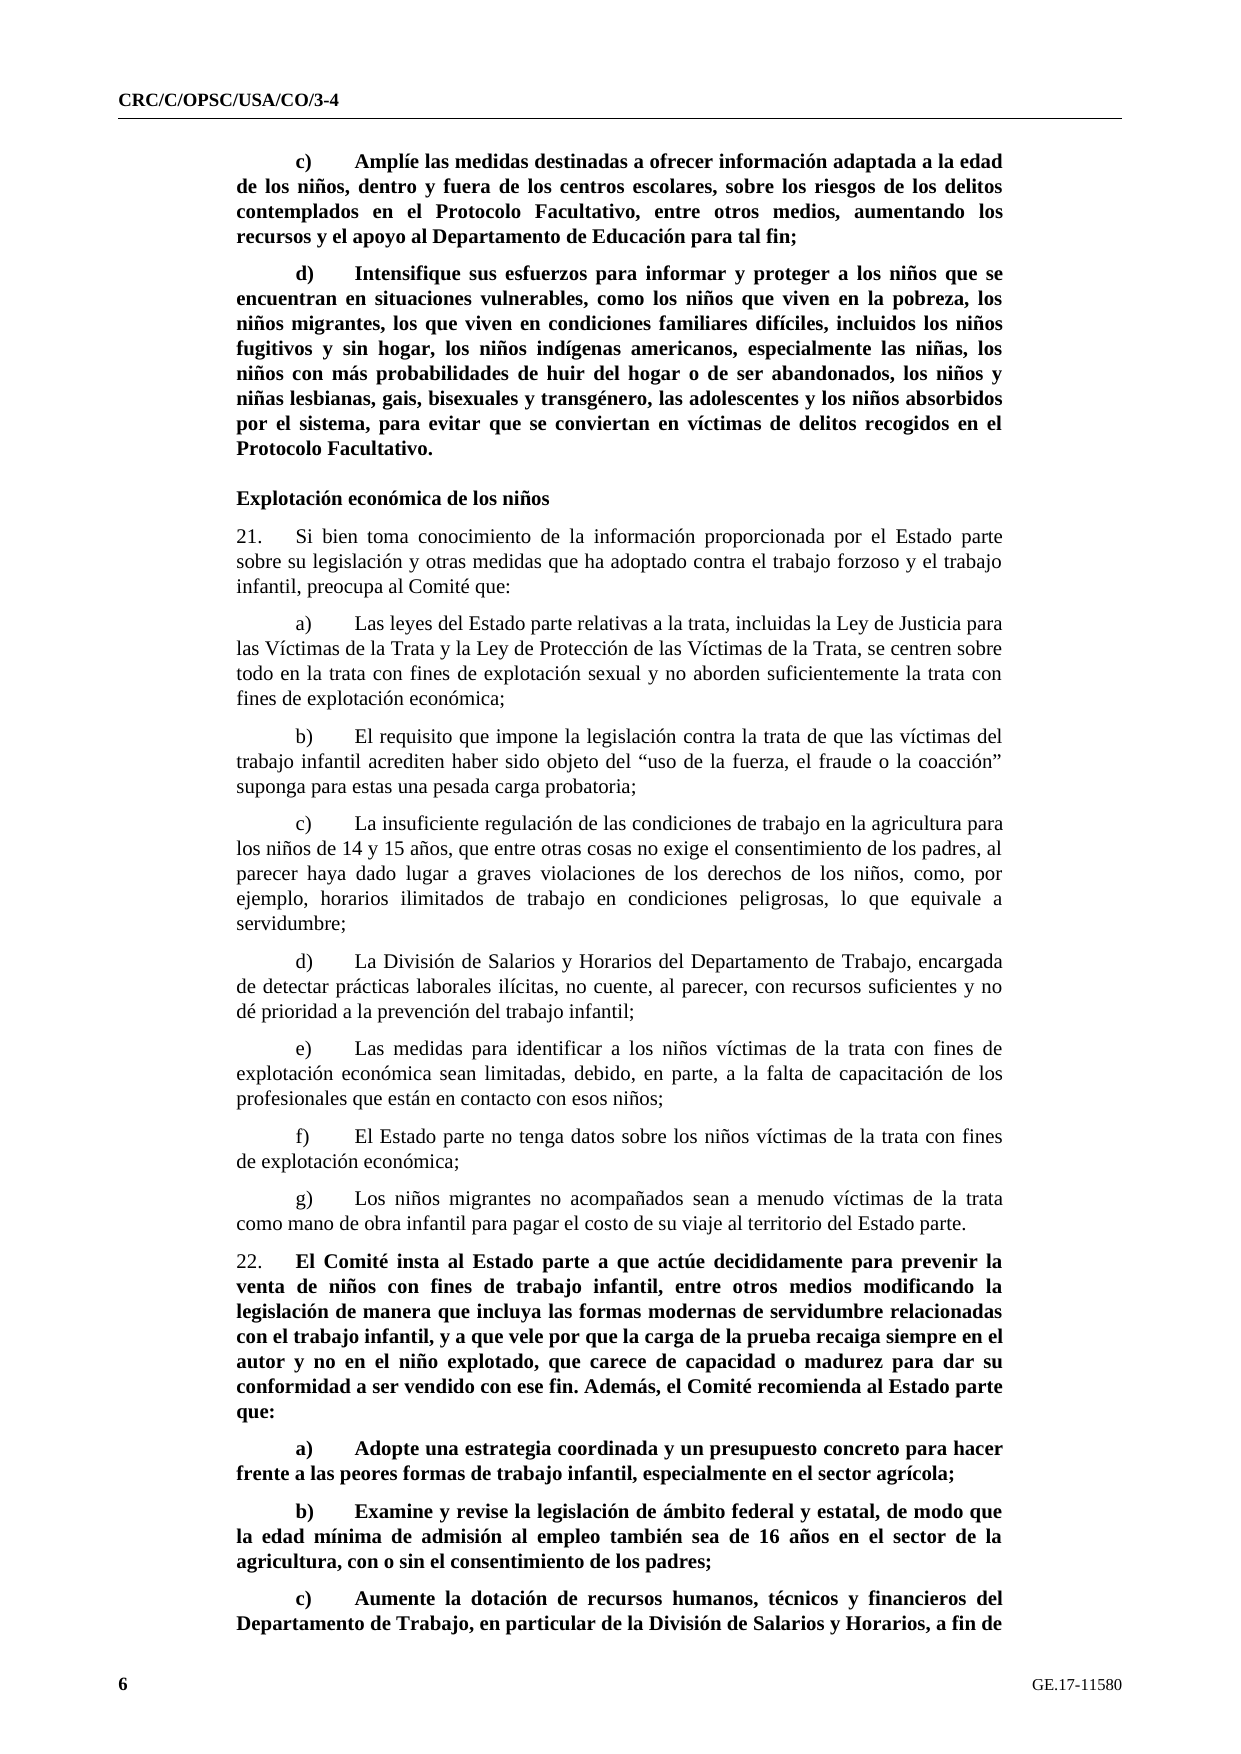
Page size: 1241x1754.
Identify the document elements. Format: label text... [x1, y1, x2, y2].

text d) La División de Salarios y Horarios del Departamento de Trabajo, encargada de detectar prácticas laborales ilícitas, no cuente, al parecer, con recursos suficientes y no dé prioridad a la prevención del trabajo infantil; [236, 948, 1004, 1023]
text f) El Estado parte no tenga datos sobre los niños víctimas de la trata con fines de explotación económica; [236, 1123, 1004, 1173]
text 22. El Comité insta al Estado parte a que actúe decididamente para prevenir la venta de niños con fines de trabajo infantil, entre otros medios modificando la legislación de manera que incluya las formas modernas de servidumbre relacionadas con el trabajo infantil, y a que vele por que la carga de la prueba recaiga siempre en el autor y no en el niño explotado, que carece de capacidad o madurez para dar su conformidad a ser vendido con ese fin. Además, el Comité recomienda al Estado parte que: [236, 1248, 1004, 1423]
text b) Examine y revise la legislación de ámbito federal y estatal, de modo que la edad mínima de admisión al empleo también sea de 16 años en el sector de la agricultura, con o sin el consentimiento de los padres; [236, 1498, 1004, 1573]
text g) Los niños migrantes no acompañados sean a menudo víctimas de la trata como mano de obra infantil para pagar el costo de su viaje al territorio del Estado parte. [236, 1185, 1004, 1235]
text a) Adopte una estrategia coordinada y un presupuesto concreto para hacer frente a las peores formas de trabajo infantil, especialmente en el sector agrícola; [236, 1435, 1004, 1485]
text c) Amplíe las medidas destinadas a ofrecer información adaptada a la edad de los niños, dentro y fuera de los centros escolares, sobre los riesgos de los delitos contemplados en el Protocolo Facultativo, entre otros medios, aumentando los recursos y el apoyo al Departamento de Educación para tal fin; [236, 148, 1004, 248]
text d) Intensifique sus esfuerzos para informar y proteger a los niños que se encuentran en situaciones vulnerables, como los niños que viven en la pobreza, los niños migrantes, los que viven en condiciones familiares difíciles, incluidos los niños fugitivos y sin hogar, los niños indígenas americanos, especialmente las niñas, los niños con más probabilidades de huir del hogar o de ser abandonados, los niños y niñas lesbianas, gais, bisexuales y transgénero, las adolescentes y los niños absorbidos por el sistema, para evitar que se conviertan en víctimas de delitos recogidos en el Protocolo Facultativo. [236, 260, 1004, 460]
text b) El requisito que impone la legislación contra la trata de que las víctimas del trabajo infantil acrediten haber sido objeto del “uso de la fuerza, el fraude o la coacción” suponga para estas una pesada carga probatoria; [236, 723, 1004, 798]
text e) Las medidas para identificar a los niños víctimas de la trata con fines de explotación económica sean limitadas, debido, en parte, a la falta de capacitación de los profesionales que están en contacto con esos niños; [236, 1035, 1004, 1110]
text a) Las leyes del Estado parte relativas a la trata, incluidas la Ley de Justicia para las Víctimas de la Trata y la Ley de Protección de las Víctimas de la Trata, se centren sobre todo en la trata con fines de explotación sexual y no aborden suficientemente la trata con fines de explotación económica; [236, 610, 1004, 710]
text Explotación económica de los niños [118, 485, 1004, 510]
text c) La insuficiente regulación de las condiciones de trabajo en la agricultura para los niños de 14 y 15 años, que entre otras cosas no exige el consentimiento de los padres, al parecer haya dado lugar a graves violaciones de los derechos de los niños, como, por ejemplo, horarios ilimitados de trabajo en condiciones peligrosas, lo que equivale a servidumbre; [236, 810, 1004, 935]
text 21. Si bien toma conocimiento de la información proporcionada por el Estado parte sobre su legislación y otras medidas que ha adoptado contra el trabajo forzoso y el trabajo infantil, preocupa al Comité que: [236, 523, 1004, 598]
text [236, 1585, 1004, 1635]
